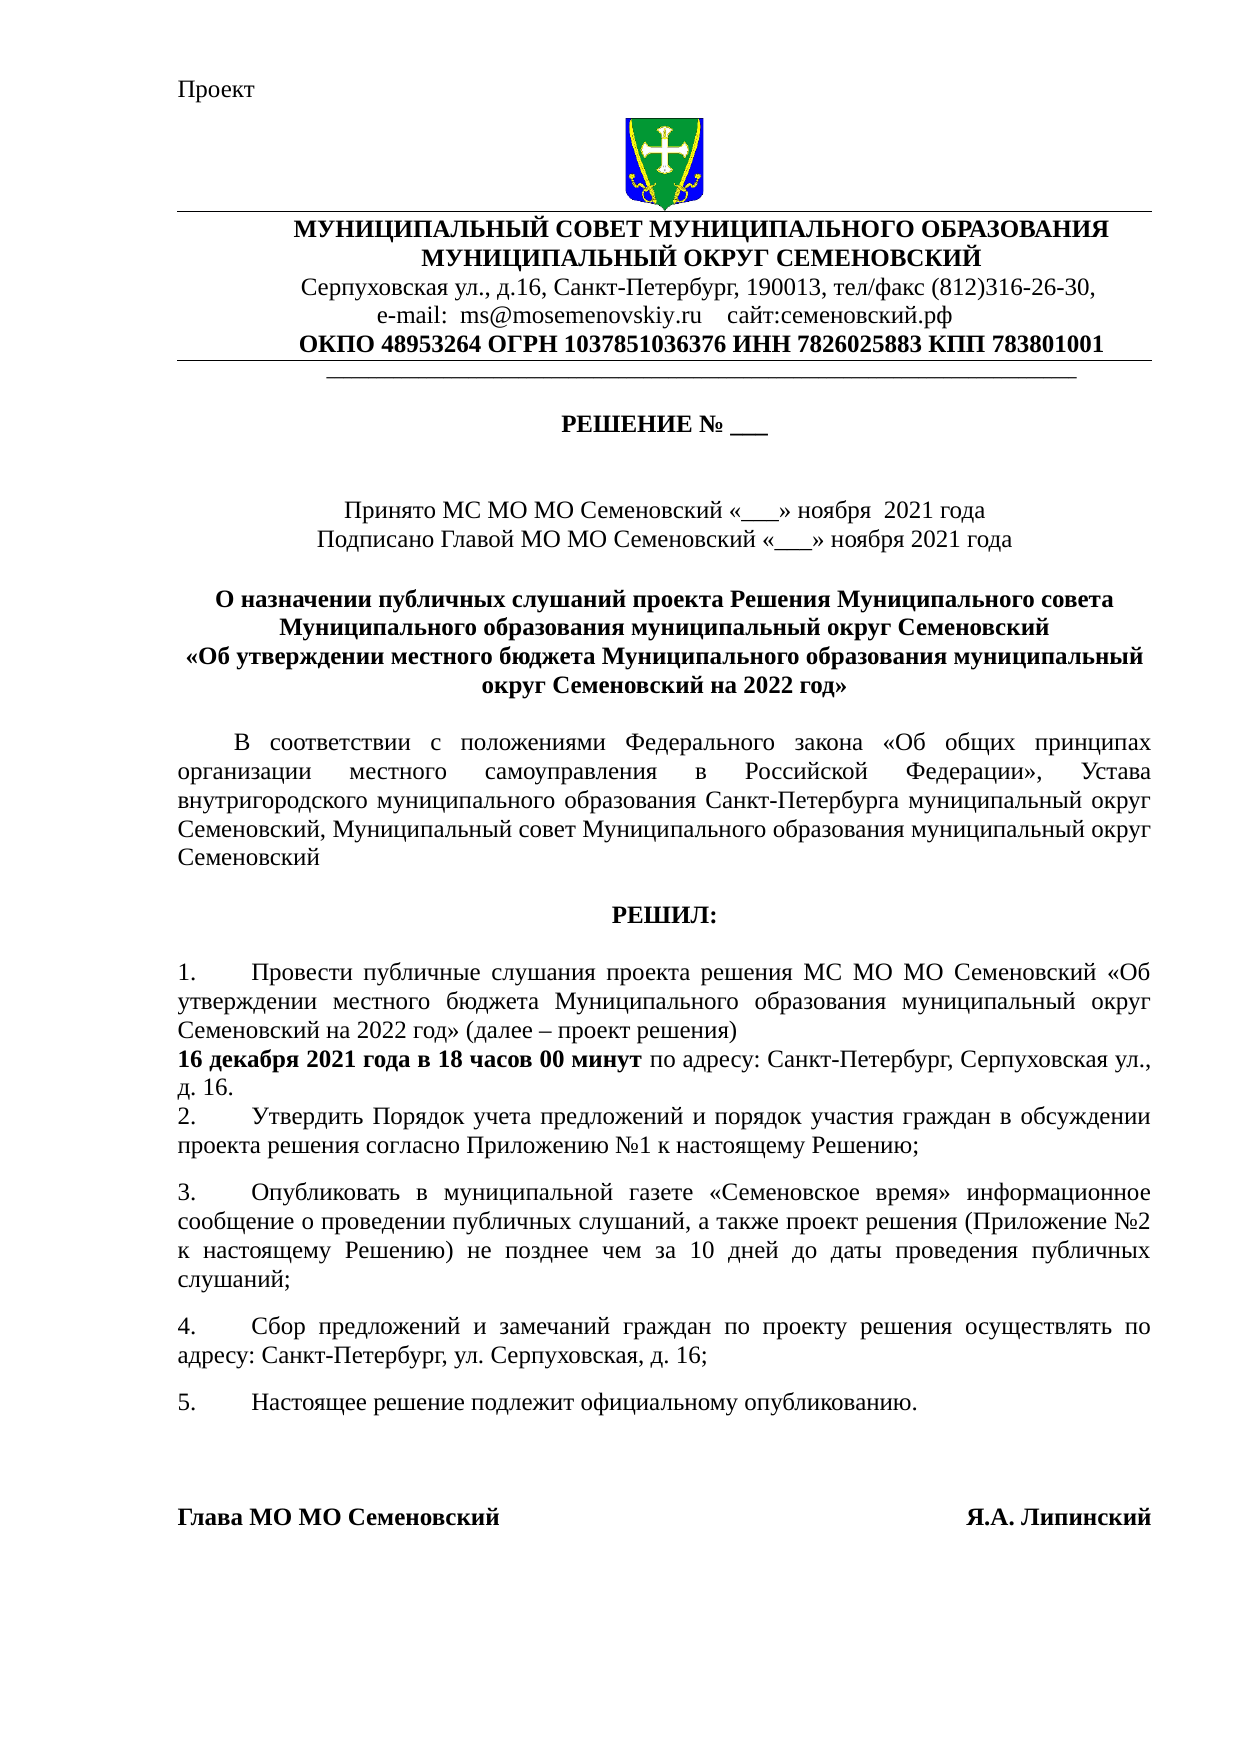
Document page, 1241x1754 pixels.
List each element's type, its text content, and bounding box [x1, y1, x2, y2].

list МУНИЦИПАЛЬНЫЙ СОВЕТ МУНИЦИПАЛЬНОГО ОБРАЗОВАНИЯ [177, 212, 1152, 243]
text РЕШЕНИЕ № ___ [177, 409, 1152, 438]
list Утвердить Порядок учета предложений и порядок участия граждан в обсуждении проекта решения согласно Приложению №1 к настоящему Решению; [177, 1101, 1152, 1159]
list Опубликовать в муниципальной газете «Семеновское время» информационное сообщение о проведении публичных слушаний, а также проект решения (Приложение №2 к настоящему Решению) не позднее чем за 10 дней до даты проведения публичных слушаний; [177, 1177, 1152, 1292]
text О назначении публичных слушаний проекта Решения Муниципального совета [177, 584, 1152, 612]
text В соответствии с положениями Федерального закона «Об общих принципах организации местного самоуправления в Российской Федерации», Устава внутригородского муниципального образования Санкт-Петербурга муниципальный округ Семеновский, Муниципальный совет Муниципального образования муниципальный округ Семеновский [177, 727, 1152, 871]
text Подписано Главой МО МО Семеновский «___» ноября 2021 года [177, 524, 1152, 553]
list Сбор предложений и замечаний граждан по проекту решения осуществлять по адресу: Санкт-Петербург, ул. Серпуховская, д. 16; [177, 1311, 1152, 1369]
list Серпуховская ул., д.16, Санкт-Петербург, 190013, тел/факс (812)316-26-30, e-mail: ms@mosemenovskiy.ru сайт:семеновский.рф [177, 272, 1152, 329]
list Провести публичные слушания проекта решения МС МО МО Семеновский «Об утверждении местного бюджета Муниципального образования муниципальный округ Семеновский на 2022 год» (далее – проект решения) [177, 957, 1152, 1044]
list МУНИЦИПАЛЬНЫЙ ОКРУГ СЕМЕНОВСКИЙ [177, 243, 1152, 272]
text Глава МО МО Семеновский Я.А. Липинский [177, 1502, 1152, 1531]
text РЕШИЛ: [177, 900, 1152, 929]
text «Об утверждении местного бюджета Муниципального образования муниципальный округ Семеновский на 2022 год» [177, 641, 1152, 699]
text 16 декабря 2021 года в 18 часов 00 минут по адресу: Санкт-Петербург, Серпуховская ул., д. 16. [177, 1044, 1152, 1101]
text Муниципального образования муниципальный округ Семеновский [177, 612, 1152, 641]
list ОКПО 48953264 ОГРН 1037851036376 ИНН 7826025883 КПП 783801001 [177, 329, 1152, 360]
text Принято МС МО МО Семеновский «___» ноября 2021 года [177, 495, 1152, 524]
picture [625, 118, 704, 211]
list __________________________________________________________________________________________ [177, 361, 1152, 380]
list Настоящее решение подлежит официальному опубликованию. [177, 1387, 1152, 1416]
